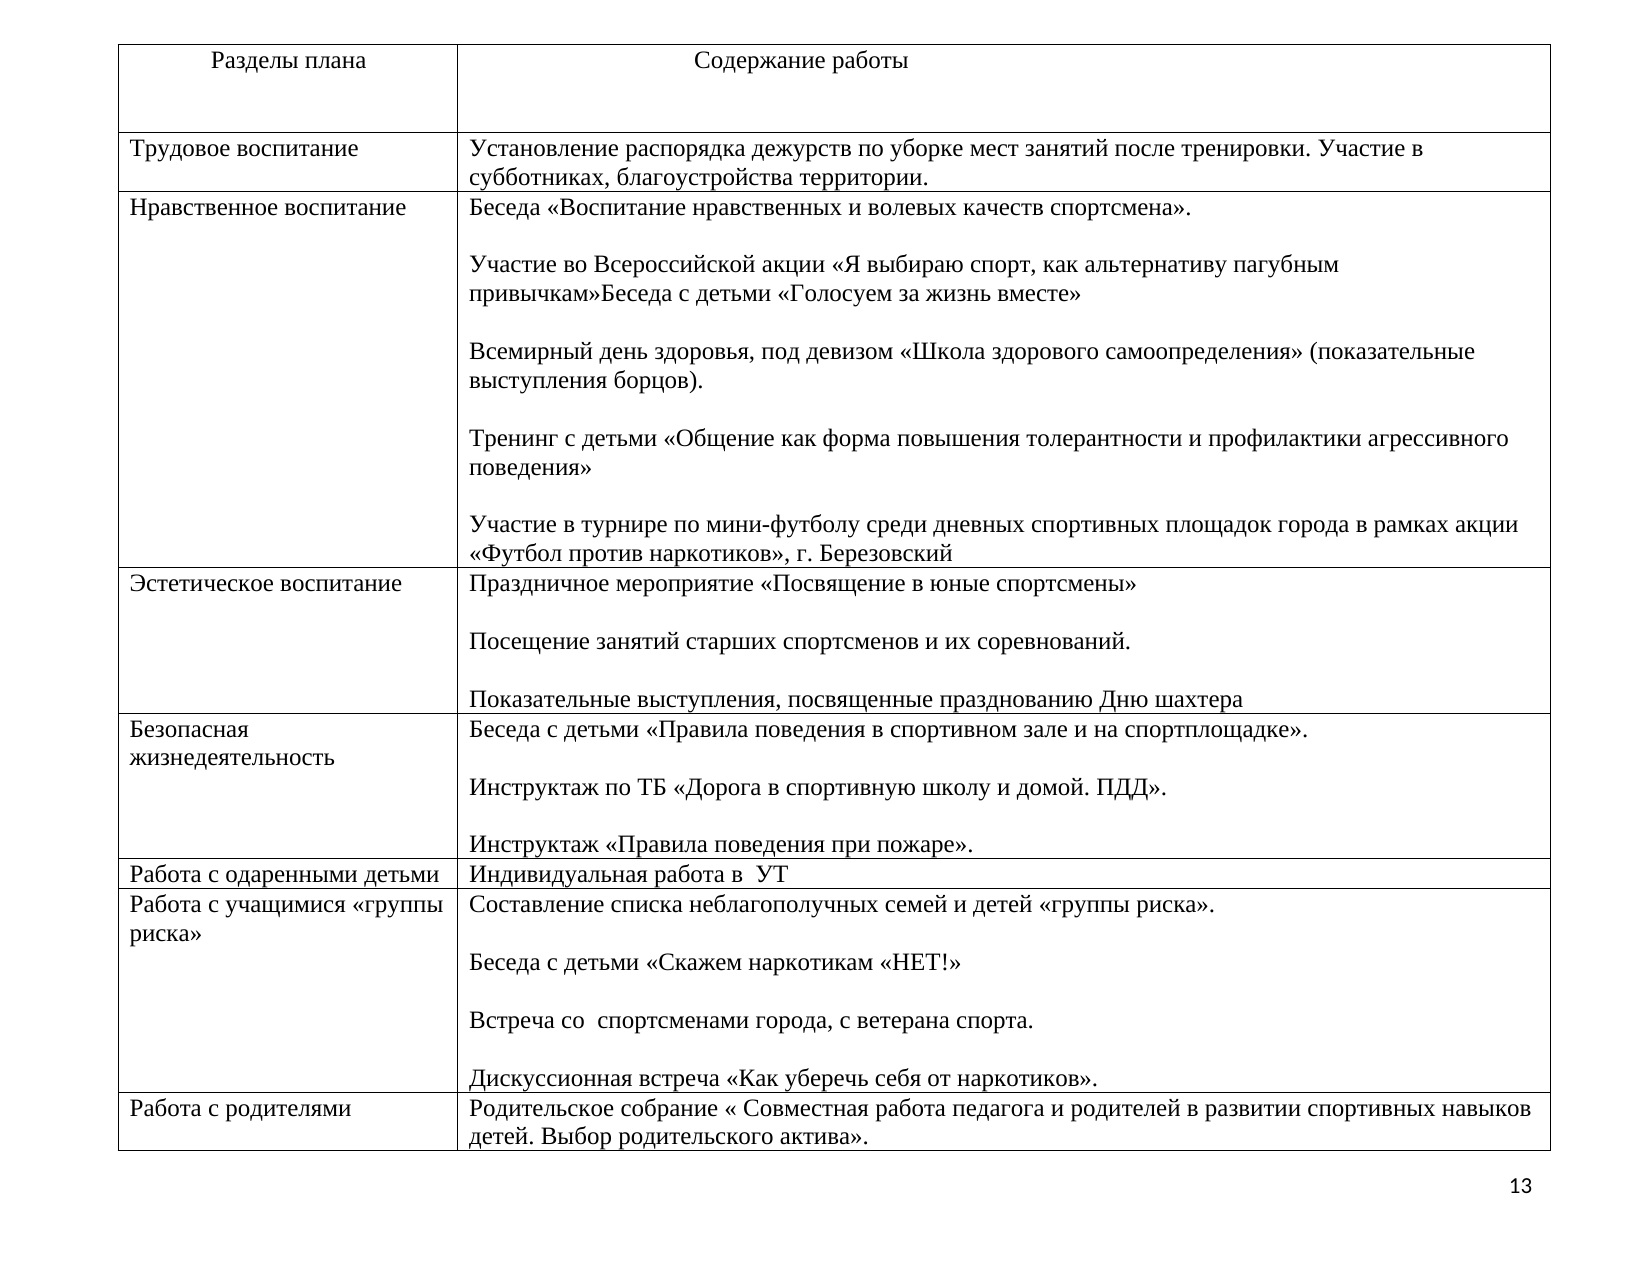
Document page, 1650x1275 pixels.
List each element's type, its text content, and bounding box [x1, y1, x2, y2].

table_cell Праздничное мероприятие «Посвящение в юные спортсмены» Посещение занятий старших спортсменов и их соревнований. Показательные выступления, посвященные празднованию Дню шахтера [458, 568, 1550, 713]
table_header Содержание работы [458, 45, 1550, 132]
table_cell Работа с родителями [119, 1093, 457, 1150]
table_cell Безопасная жизнедеятельность [119, 714, 457, 858]
table_header Разделы плана [119, 45, 457, 132]
table_cell Составление списка неблагополучных семей и детей «группы риска». Беседа с детьми «Скажем наркотикам «НЕТ!» Встреча со спортсменами города, с ветерана спорта. Дискуссионная встреча «Как уберечь себя от наркотиков». [458, 889, 1550, 1092]
table_cell Эстетическое воспитание [119, 568, 457, 713]
table_cell Беседа с детьми «Правила поведения в спортивном зале и на спортплощадке». Инструктаж по ТБ «Дорога в спортивную школу и домой. ПДД». Инструктаж «Правила поведения при пожаре». [458, 714, 1550, 858]
table_cell Работа с одаренными детьми [119, 859, 457, 888]
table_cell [458, 1093, 1550, 1150]
table_cell Трудовое воспитание [119, 133, 457, 191]
table_cell Установление распорядка дежурств по уборке мест занятий после тренировки. Участие в субботниках, благоустройства территории. [458, 133, 1550, 191]
table_cell Беседа «Воспитание нравственных и волевых качеств спортсмена». Участие во Всероссийской акции «Я выбираю спорт, как альтернативу пагубным привычкам»Беседа с детьми «Голосуем за жизнь вместе» Всемирный день здоровья, под девизом «Школа здорового самоопределения» (показательные выступления борцов). Тренинг с детьми «Общение как форма повышения толерантности и профилактики агрессивного поведения» Участие в турнире по мини-футболу среди дневных спортивных площадок города в рамках акции «Футбол против наркотиков», г. Березовский [458, 192, 1550, 567]
table_cell Нравственное воспитание [119, 192, 457, 567]
table_cell Индивидуальная работа в УТ [458, 859, 1550, 888]
table_cell Работа с учащимися «группы риска» [119, 889, 457, 1092]
